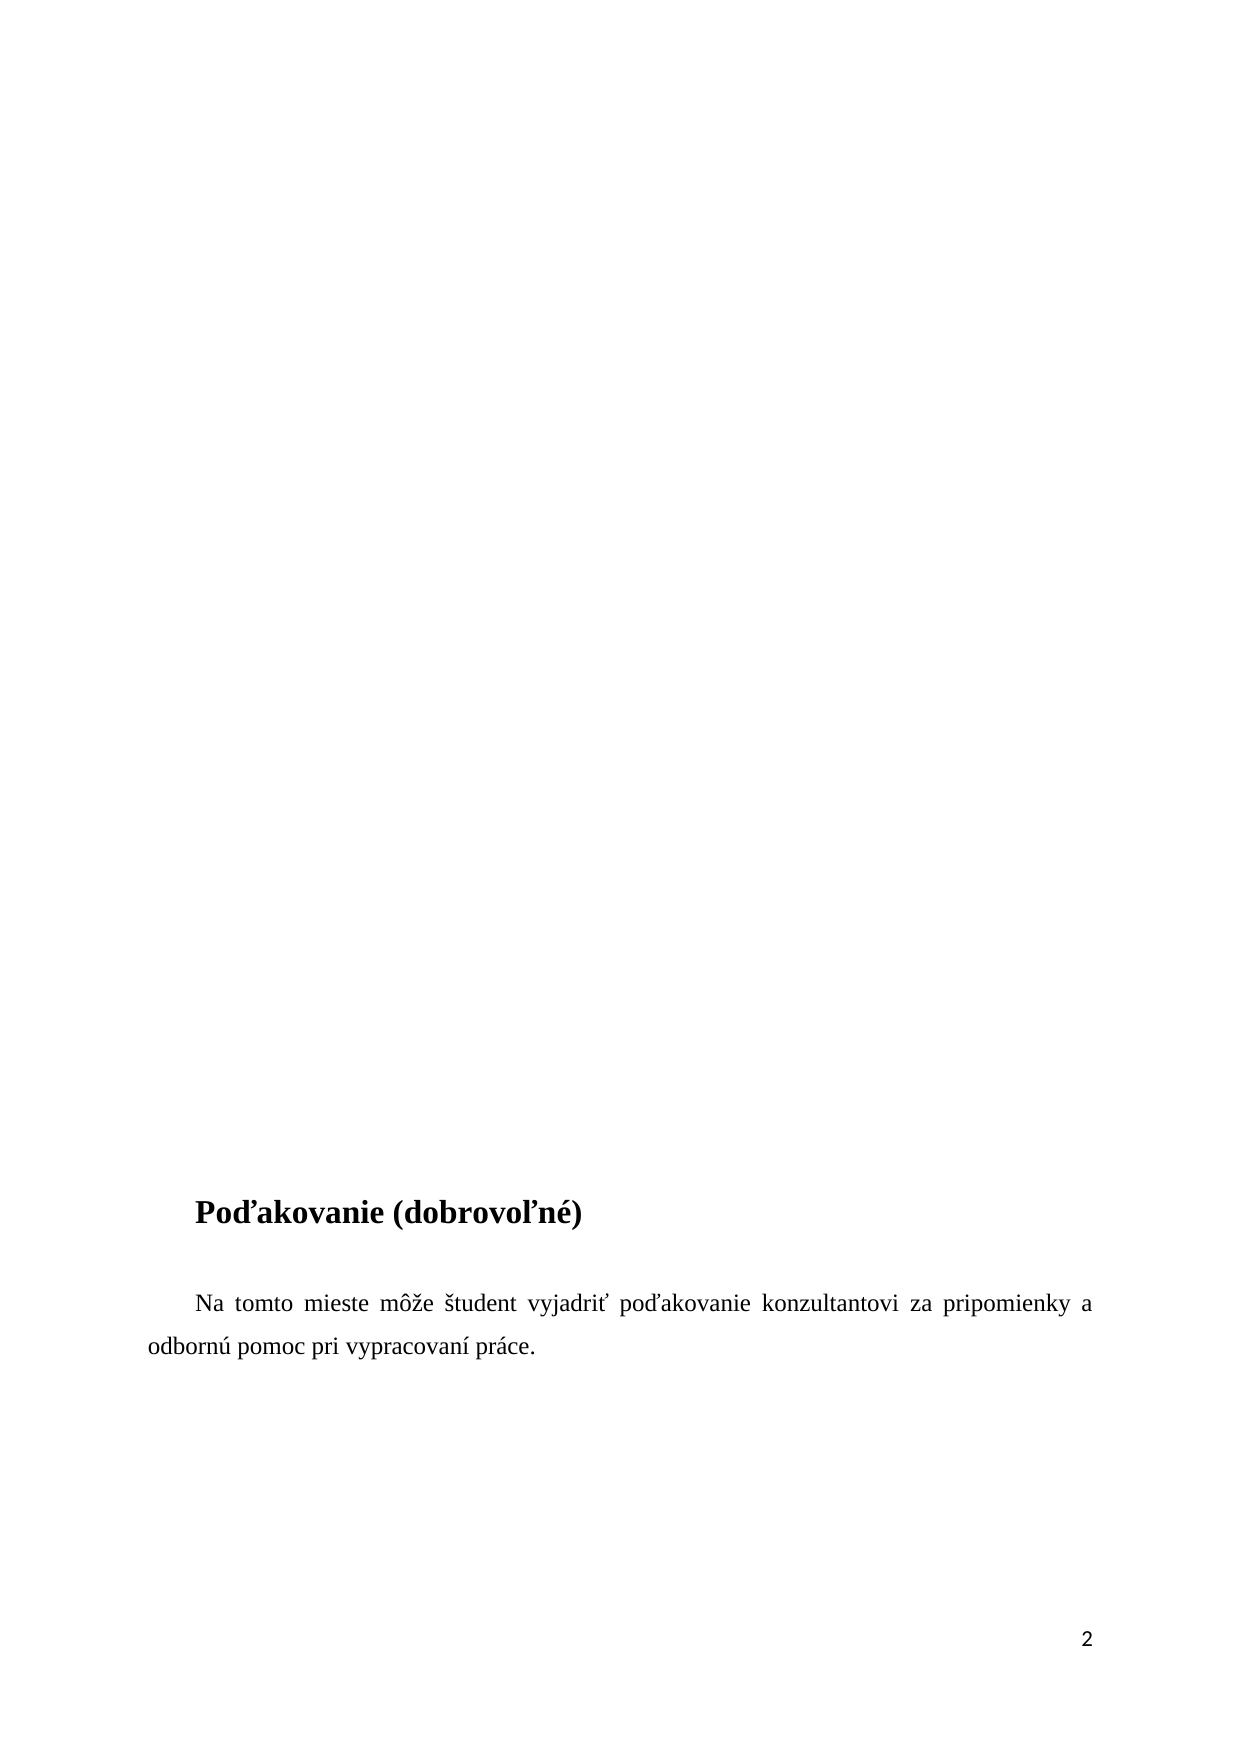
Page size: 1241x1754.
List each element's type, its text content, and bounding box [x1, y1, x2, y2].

text Na tomto mieste môže študent vyjadriť poďakovanie konzultantovi za pripomienky a odbornú pomoc pri vypracovaní práce. [148, 1288, 1093, 1359]
text Poďakovanie (dobrovoľné) [148, 1193, 1093, 1231]
